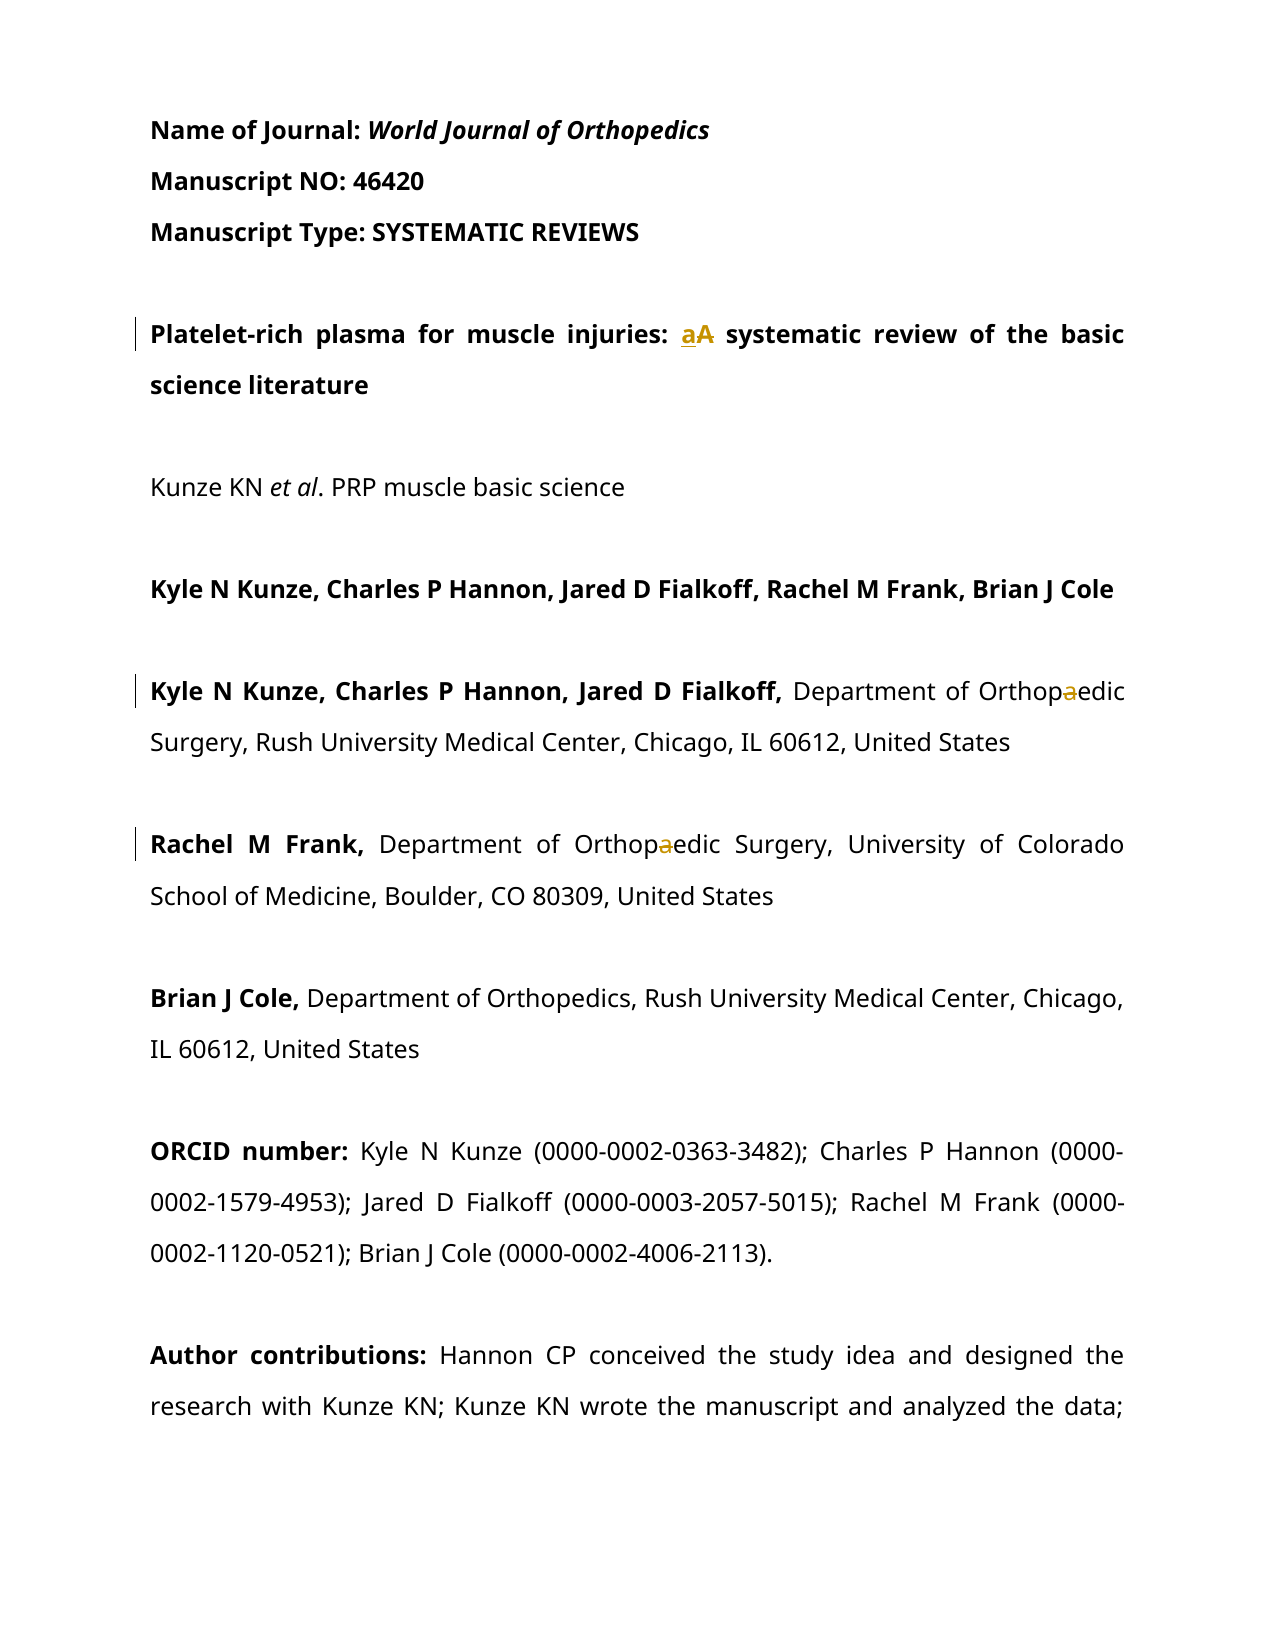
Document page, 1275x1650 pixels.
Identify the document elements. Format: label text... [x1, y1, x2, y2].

text Name of journal: World Journal of Orthopedics [150, 112, 1125, 147]
text Platelet-rich plasma for muscle injuries: systematic review of the basic science literature [150, 317, 1125, 402]
text Rachel M Frank, Department of Orthopedic Surgery, University of Colorado School of Medicine, Boulder, CO 80309, United States [150, 827, 1125, 912]
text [150, 1337, 1125, 1423]
text Manuscript NO: 46420 [150, 163, 1125, 198]
text Manuscript Type: SYSTEMATIC REVIEWS [150, 214, 1125, 249]
text Brian J Cole, Department of Orthopedics, Rush University Medical Center, Chicago, IL 60612, United States [150, 980, 1125, 1065]
text Kyle N Kunze, Charles P Hannon, Jared D Fialkoff, Rachel M Frank, Brian J Cole [150, 572, 1125, 606]
text Kunze KN et al. PRP muscle basic science [150, 470, 1125, 504]
text ORCID number: Kyle N Kunze (0000-0002-0363-3482); Charles P Hannon (0000-0002-1579-4953); Jared D Fialkoff (0000-0003-2057-5015); Rachel M Frank (0000-0002-1120-0521); Brian J Cole (0000-0002-4006-2113). [150, 1133, 1125, 1269]
text Kyle N Kunze, Charles P Hannon, Jared D Fialkoff, Department of Orthopedic Surgery, Rush University Medical Center, Chicago, IL 60612, United States [150, 674, 1125, 759]
